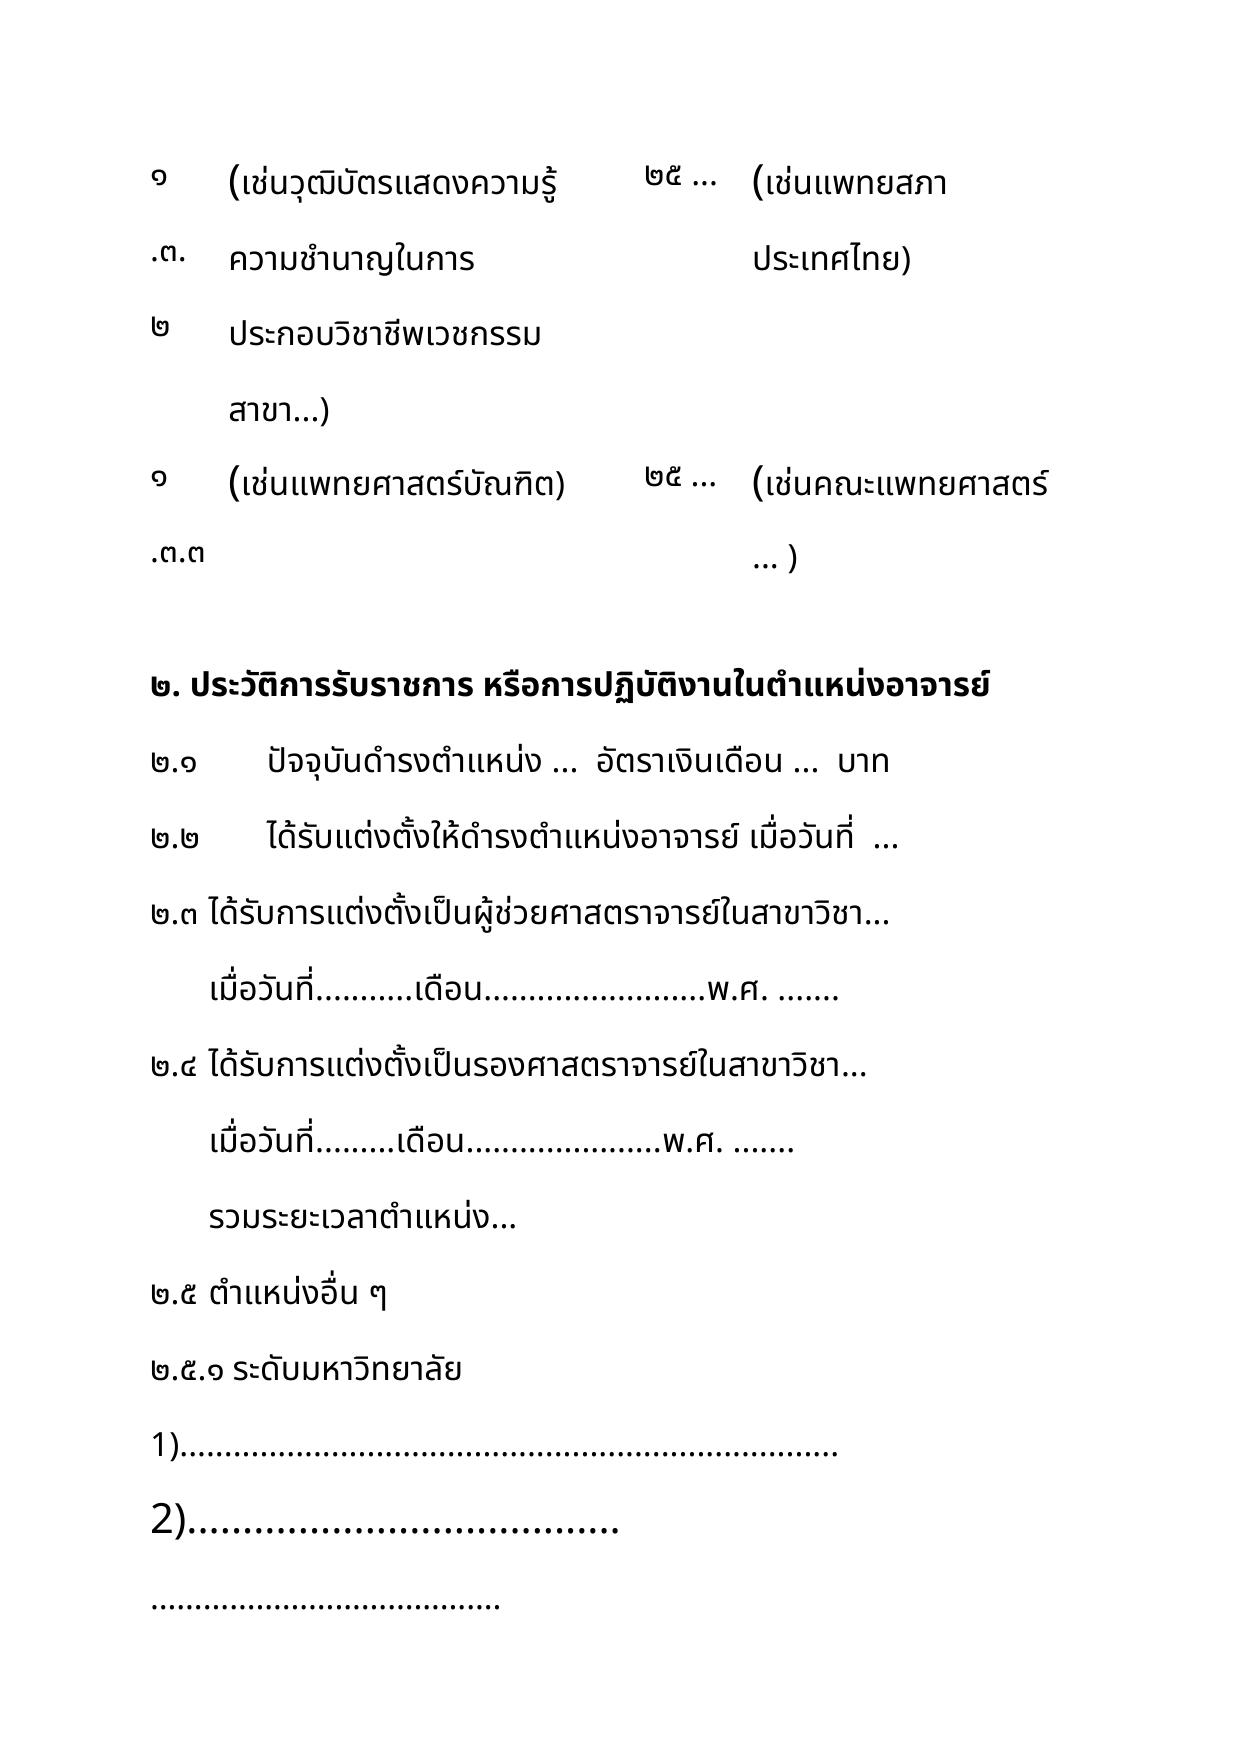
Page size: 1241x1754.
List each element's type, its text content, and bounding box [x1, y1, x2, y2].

text ๒.๒ ได้รับแต่งตั้งให้ดำรงตำแหน่งอาจารย์ เมื่อวันที่ ... [150, 813, 1090, 863]
text เมื่อวันที่...........เดือน.........................พ.ศ. ....... [150, 965, 1090, 1015]
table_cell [741, 150, 1061, 451]
text เมื่อวันที่.........เดือน......................พ.ศ. ....... [150, 1117, 1090, 1167]
text ๒.๓ ได้รับการแต่งตั้งเป็นผู้ช่วยศาสตราจารย์ในสาขาวิชา... [150, 889, 1090, 939]
text ๒. ประวัติการรับราชการ หรือการปฏิบัติงานในตำแหน่งอาจารย์ [150, 661, 1090, 712]
text ๒.๕ ตำแหน่งอื่น ๆ [150, 1268, 1090, 1319]
table_cell ๑.๓.๓ [139, 451, 217, 593]
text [150, 1420, 1090, 1466]
text ๒.๑ ปัจจุบันดำรงตำแหน่ง ... อัตราเงินเดือน ... บาท [150, 737, 1090, 788]
table_cell ๒๕ ... [633, 451, 741, 593]
table_cell (เช่นแพทยศาสตร์บัณฑิต) [217, 451, 633, 593]
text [150, 1574, 1090, 1619]
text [150, 1488, 1090, 1545]
text รวมระยะเวลาตำแหน่ง... [150, 1193, 1090, 1243]
table_cell ๒๕ ... [633, 150, 741, 451]
text ๒.๔ ได้รับการแต่งตั้งเป็นรองศาสตราจารย์ในสาขาวิชา... [150, 1041, 1090, 1091]
table_cell (เช่นคณะแพทยศาสตร์ ... ) [741, 451, 1061, 593]
text ๒.๕.๑​ ระดับมหาวิทยาลัย [150, 1344, 1090, 1395]
table_cell ๑.๓.๒ [139, 150, 217, 451]
table_cell (เช่นวุฒิบัตรแสดงความรู้ความชำนาญในการ ประกอบวิชาชีพเวชกรรม สาขา...) [217, 150, 633, 451]
